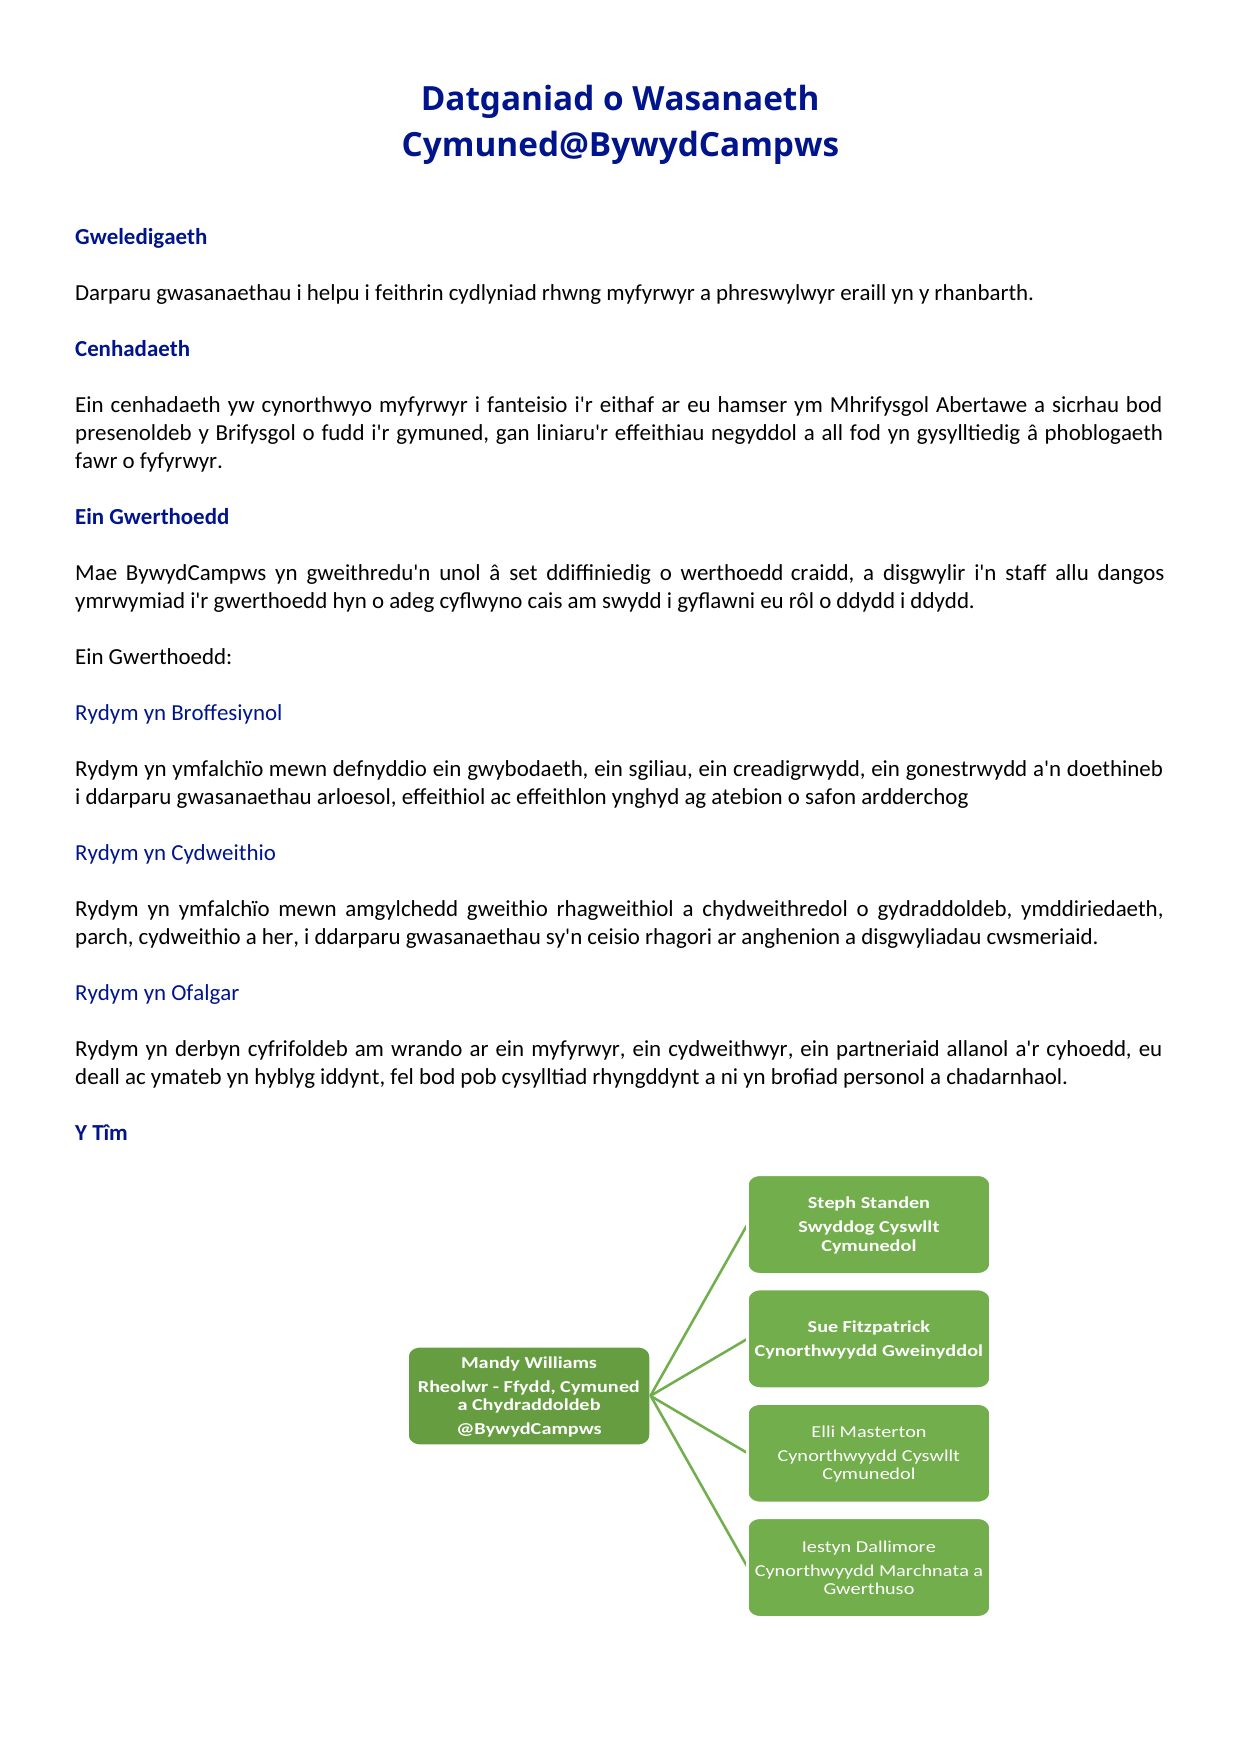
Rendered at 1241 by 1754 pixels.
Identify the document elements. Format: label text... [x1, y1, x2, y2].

text Ein Gwerthoedd [75, 502, 1165, 530]
text Ein Gwerthoedd: [75, 642, 1165, 670]
text Mae BywydCampws yn gweithredu'n unol â set ddiffiniedig o werthoedd craidd, a disgwylir i'n staff allu dangos ymrwymiad i'r gwerthoedd hyn o adeg cyflwyno cais am swydd i gyflawni eu rôl o ddydd i ddydd. [75, 558, 1165, 614]
text Datganiad o Wasanaeth [75, 75, 1165, 120]
text Rydym yn Broffesiynol [75, 698, 1165, 726]
text Ein cenhadaeth yw cynorthwyo myfyrwyr i fanteisio i'r eithaf ar eu hamser ym Mhrifysgol Abertawe a sicrhau bod presenoldeb y Brifysgol o fudd i'r gymuned, gan liniaru'r effeithiau negyddol a all fod yn gysylltiedig â phoblogaeth fawr o fyfyrwyr. [75, 390, 1165, 474]
text Darparu gwasanaethau i helpu i feithrin cydlyniad rhwng myfyrwyr a phreswylwyr eraill yn y rhanbarth. [75, 278, 1165, 306]
text Gweledigaeth [75, 222, 1165, 250]
text Cenhadaeth [75, 334, 1165, 362]
text Rydym yn ymfalchïo mewn defnyddio ein gwybodaeth, ein sgiliau, ein creadigrwydd, ein gonestrwydd a'n doethineb i ddarparu gwasanaethau arloesol, effeithiol ac effeithlon ynghyd ag atebion o safon ardderchog [75, 726, 1165, 810]
text Rydym yn derbyn cyfrifoldeb am wrando ar ein myfyrwyr, ein cydweithwyr, ein partneriaid allanol a'r cyhoedd, eu deall ac ymateb yn hyblyg iddynt, fel bod pob cysylltiad rhyngddynt a ni yn brofiad personol a chadarnhaol. [75, 1006, 1165, 1091]
text Y Tîm [75, 1118, 1165, 1147]
text Cymuned@BywydCampws [75, 120, 1165, 166]
text Rydym yn Cydweithio [75, 838, 1165, 866]
text Rydym yn ymfalchïo mewn amgylchedd gweithio rhagweithiol a chydweithredol o gydraddoldeb, ymddiriedaeth, parch, cydweithio a her, i ddarparu gwasanaethau sy'n ceisio rhagori ar anghenion a disgwyliadau cwsmeriaid. [75, 866, 1165, 950]
text Rydym yn Ofalgar [75, 978, 1165, 1006]
